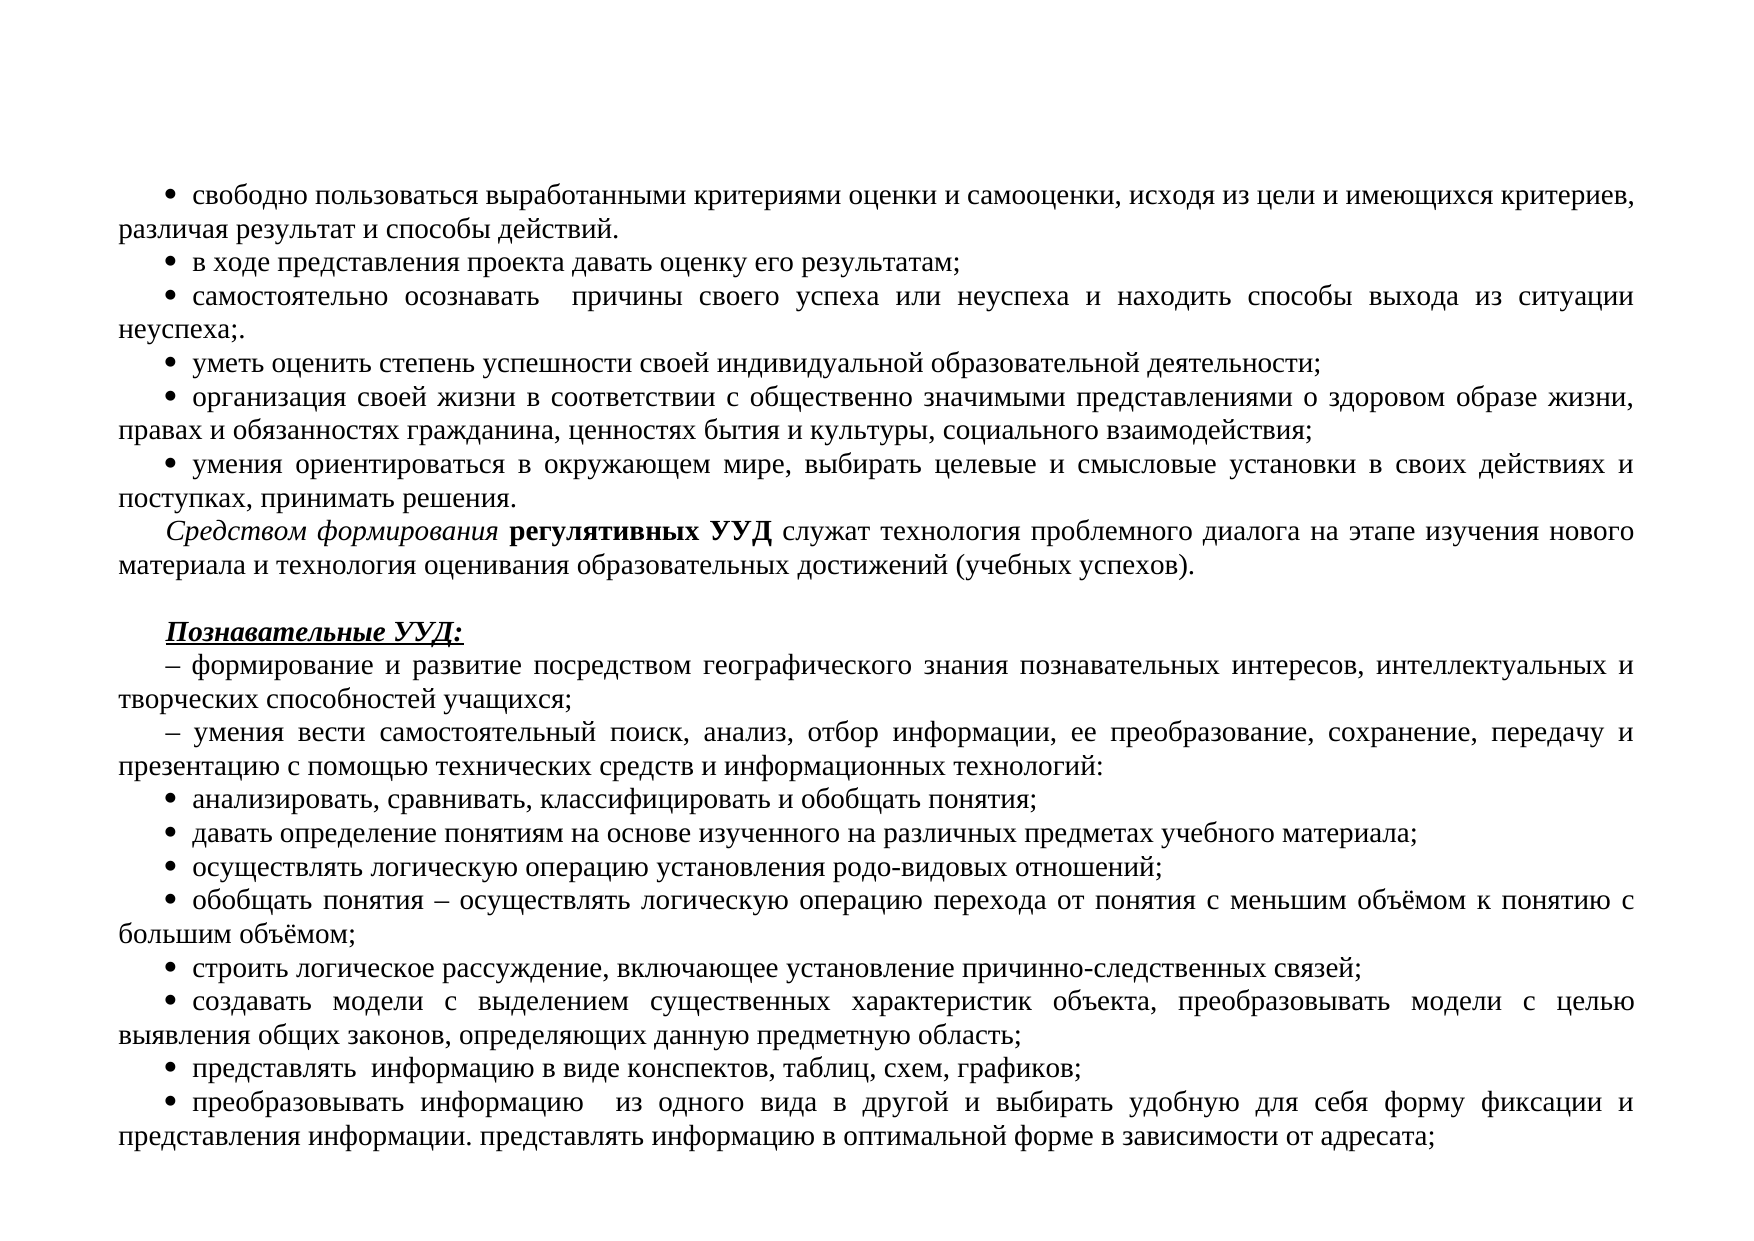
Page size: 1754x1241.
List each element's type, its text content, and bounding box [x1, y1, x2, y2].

list анализировать, сравнивать, классифицировать и обобщать понятия; [118, 782, 1636, 815]
text Средством формирования регулятивных УУД служат технология проблемного диалога на этапе изучения нового материала и технология оценивания образовательных достижений (учебных успехов). [118, 513, 1636, 580]
list строить логическое рассуждение, включающее установление причинно-следственных связей; [118, 950, 1636, 983]
list уметь оценить степень успешности своей индивидуальной образовательной деятельности; [118, 345, 1636, 379]
list давать определение понятиям на основе изученного на различных предметах учебного материала; [118, 815, 1636, 849]
list осуществлять логическую операцию установления родо-видовых отношений; [118, 849, 1636, 882]
list обобщать понятия – осуществлять логическую операцию перехода от понятия с меньшим объёмом к понятию с большим объёмом; [118, 882, 1636, 950]
text Познавательные УУД: [118, 614, 1636, 647]
list преобразовывать информацию из одного вида в другой и выбирать удобную для себя форму фиксации и представления информации. представлять информацию в оптимальной форме в зависимости от адресата; [118, 1084, 1636, 1151]
list свободно пользоваться выработанными критериями оценки и самооценки, исходя из цели и имеющихся критериев, различая результат и способы действий. [118, 177, 1636, 244]
text – умения вести самостоятельный поиск, анализ, отбор информации, ее преобразование, сохранение, передачу и презентацию с помощью технических средств и информационных технологий: [118, 714, 1636, 782]
list умения ориентироваться в окружающем мире, выбирать целевые и смысловые установки в своих действиях и поступках, принимать решения. [118, 446, 1636, 513]
text – формирование и развитие посредством географического знания познавательных интересов, интеллектуальных и творческих способностей учащихся; [118, 647, 1636, 714]
list представлять информацию в виде конспектов, таблиц, схем, графиков; [118, 1051, 1636, 1084]
list самостоятельно осознавать причины своего успеха или неуспеха и находить способы выхода из ситуации неуспеха;. [118, 278, 1636, 345]
list создавать модели с выделением существенных характеристик объекта, преобразовывать модели с целью выявления общих законов, определяющих данную предметную область; [118, 983, 1636, 1051]
list в ходе представления проекта давать оценку его результатам; [118, 244, 1636, 278]
list организация своей жизни в соответствии с общественно значимыми представлениями о здоровом образе жизни, правах и обязанностях гражданина, ценностях бытия и культуры, социального взаимодействия; [118, 379, 1636, 446]
